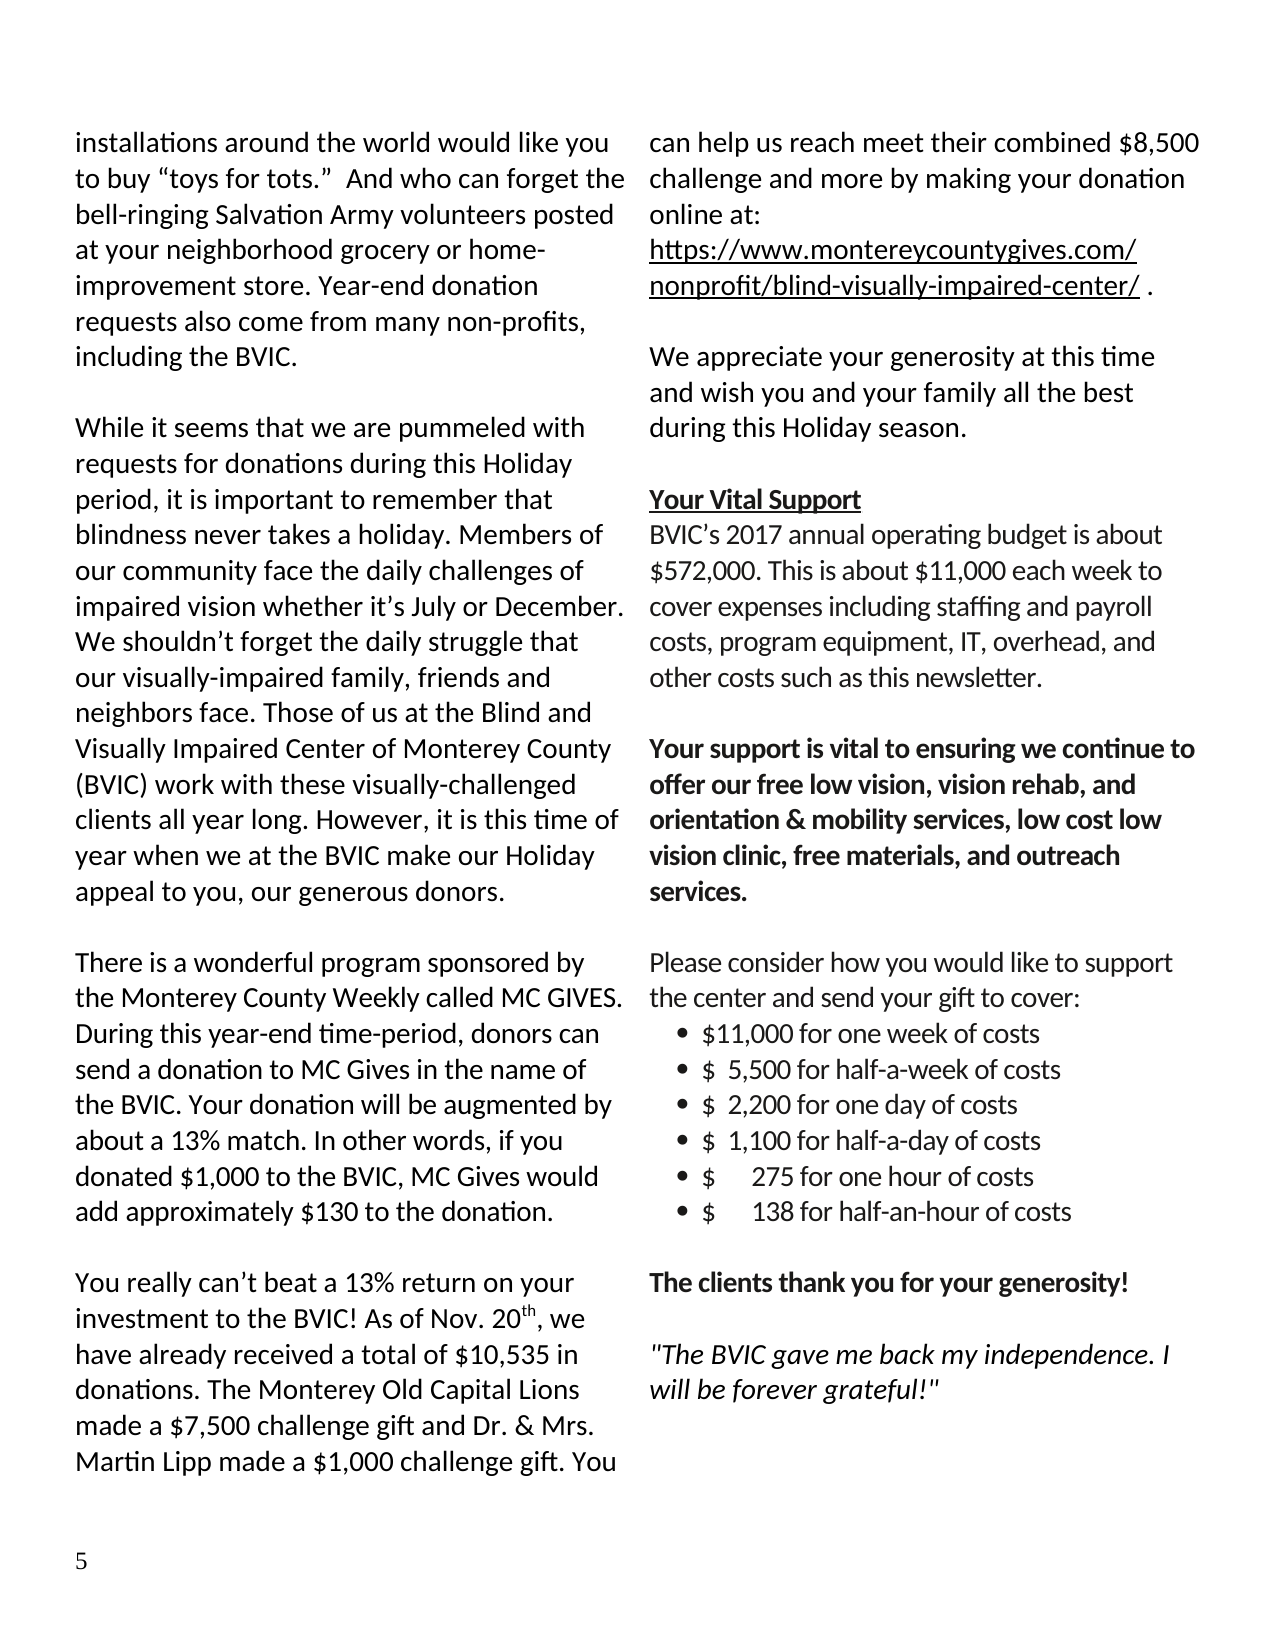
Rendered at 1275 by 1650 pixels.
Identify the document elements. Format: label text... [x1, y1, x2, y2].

text $ 2,200 for one day of costs [677, 1086, 1200, 1122]
text $11,000 for one week of costs [677, 1015, 1200, 1051]
text You really can’t beat a 13% return on your investment to the BVIC! As of Nov. 20th, we have already received a total of $10,535 in donations. The Monterey Old Capital Lions made a $7,500 challenge gift and Dr. & Mrs. Martin Lipp made a $1,000 challenge gift. You can help us reach meet their combined $8,500 challenge and more by making your donation online at: [649, 124, 1200, 231]
text The clients thank you for your generosity! [649, 1264, 1200, 1300]
text Your support is vital to ensuring we continue to offer our free low vision, vision rehab, and [649, 730, 1200, 801]
text We appreciate your generosity at this time and wish you and your family all the best during this Holiday season. [649, 338, 1200, 445]
text $ 5,500 for half-a-week of costs [677, 1051, 1200, 1086]
text There is a wonderful program sponsored by the Monterey County Weekly called MC GIVES. During this year-end time-period, donors can send a donation to MC Gives in the name of the BVIC. Your donation will be augmented by about a 13% match. In other words, if you donated $1,000 to the BVIC, MC Gives would add approximately $130 to the donation. [75, 944, 626, 1229]
text orientation & mobility services, low cost low vision clinic, free materials, and outreach services. [649, 801, 1200, 908]
text BVIC’s 2017 annual operating budget is about $572,000. This is about $11,000 each week to cover expenses including staffing and payroll costs, program equipment, IT, overhead, and other costs such as this newsletter. [649, 516, 1200, 694]
text "The BVIC gave me back my independence. I will be forever grateful!" [649, 1336, 1200, 1407]
text Your Vital Support [649, 481, 1200, 516]
text $ 138 for half-an-hour of costs [677, 1193, 1200, 1229]
text You really can’t beat a 13% return on your investment to the BVIC! As of Nov. 20th, we have already received a total of $10,535 in donations. The Monterey Old Capital Lions made a $7,500 challenge gift and Dr. & Mrs. Martin Lipp made a $1,000 challenge gift. You can help us reach meet their combined $8,500 challenge and more by making your donation online at: [75, 1264, 626, 1478]
text https://www.montereycountygives.com/nonprofit/blind-visually-impaired-center/ . [649, 231, 1200, 303]
text Please consider how you would like to support the center and send your gift to cover: [649, 944, 1200, 1015]
text $ 1,100 for half-a-day of costs [677, 1122, 1200, 1158]
text While it seems that we are pummeled with requests for donations during this Holiday period, it is important to remember that blindness never takes a holiday. Members of our community face the daily challenges of impaired vision whether it’s July or December. We shouldn’t forget the daily struggle that our visually-impaired family, friends and neighbors face. Those of us at the Blind and Visually Impaired Center of Monterey County (BVIC) work with these visually-challenged clients all year long. However, it is this time of year when we at the BVIC make our Holiday appeal to you, our generous donors. [75, 409, 626, 908]
text $ 275 for one hour of costs [677, 1158, 1200, 1193]
